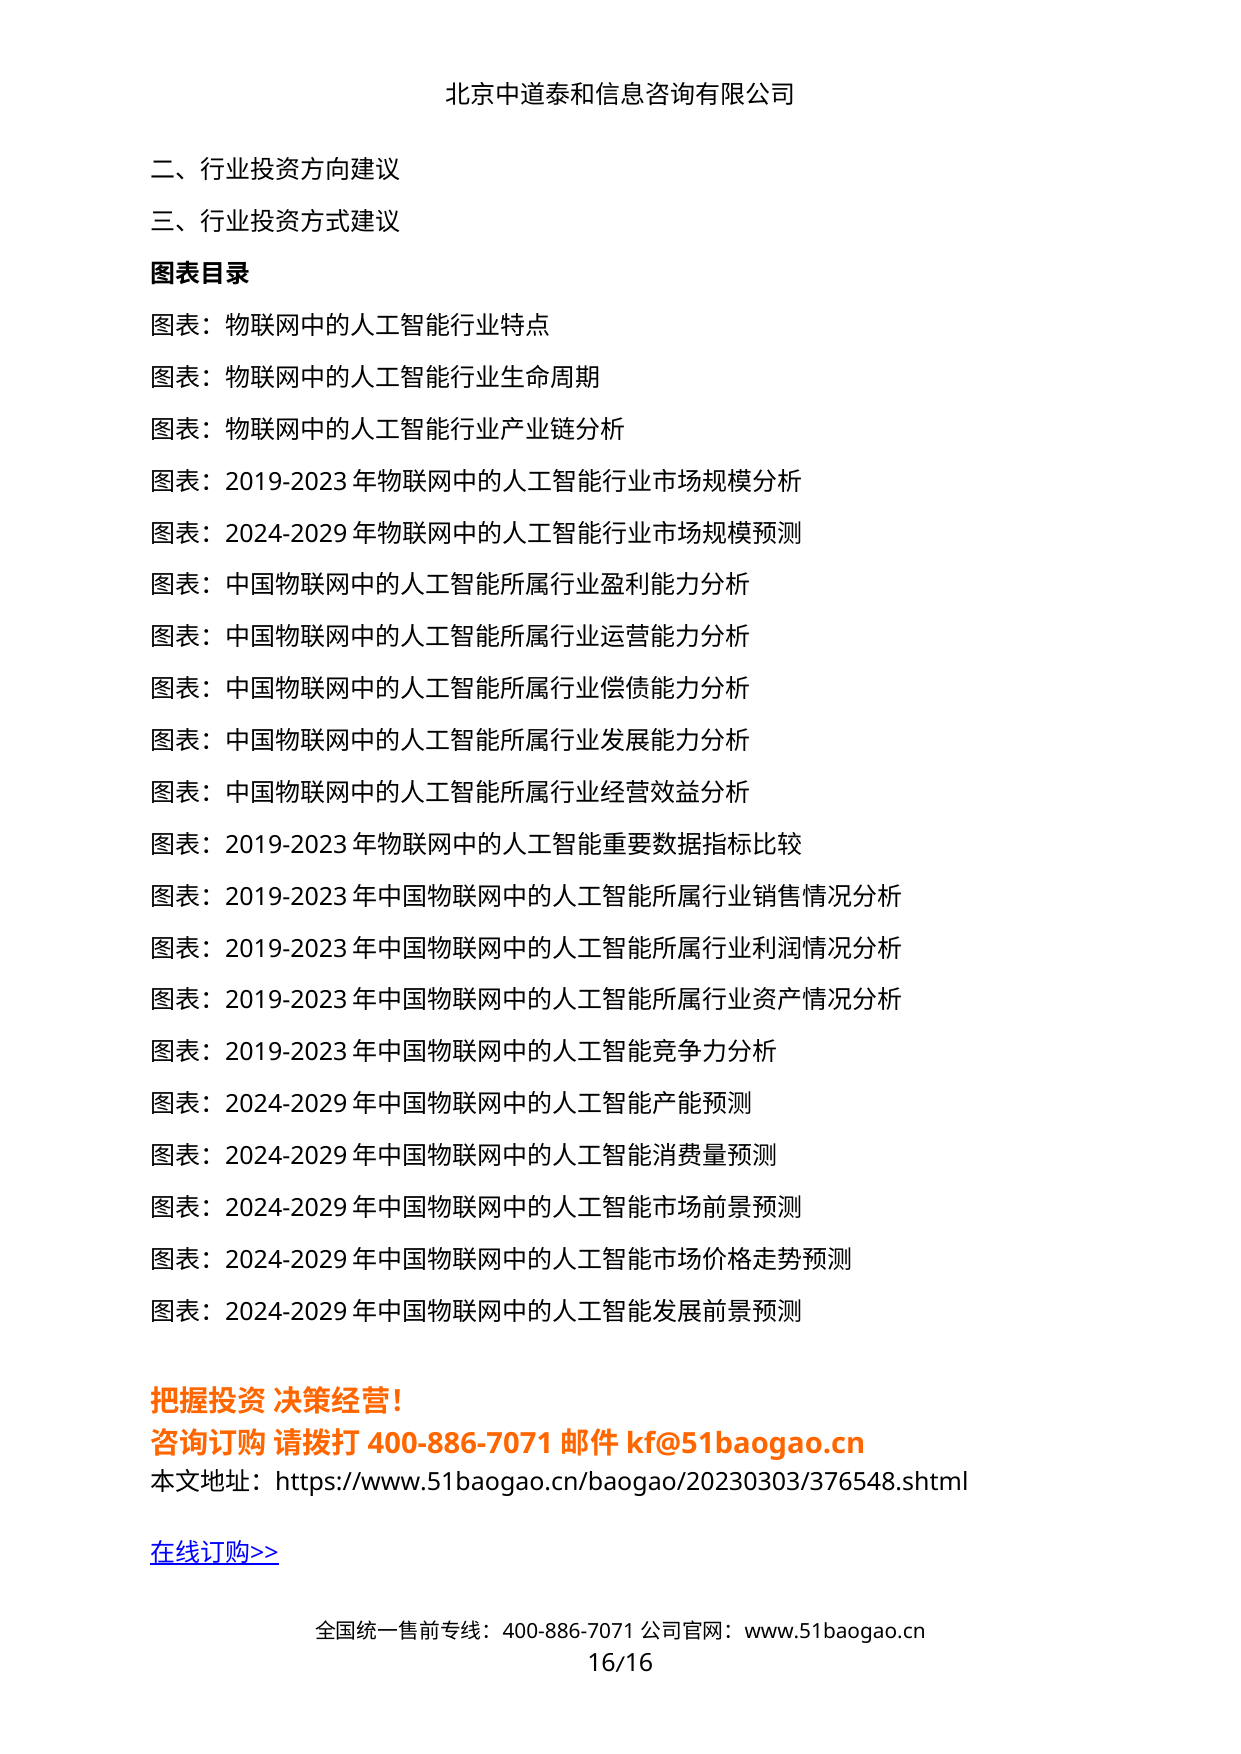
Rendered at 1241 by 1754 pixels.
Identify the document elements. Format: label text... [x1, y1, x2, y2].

text 图表：中国物联网中的人工智能所属行业盈利能力分析 [150, 565, 1090, 601]
text 在线订购>> [150, 1498, 1090, 1568]
text 图表：2024-2029年中国物联网中的人工智能消费量预测 [150, 1136, 1090, 1172]
text 二、行业投资方向建议 [150, 150, 1090, 186]
text 图表：中国物联网中的人工智能所属行业经营效益分析 [150, 772, 1090, 809]
text 图表：2019-2023年中国物联网中的人工智能所属行业销售情况分析 [150, 876, 1090, 912]
text 图表：中国物联网中的人工智能所属行业发展能力分析 [150, 721, 1090, 757]
text 图表：2019-2023年中国物联网中的人工智能所属行业利润情况分析 [150, 928, 1090, 964]
text 图表：物联网中的人工智能行业生命周期 [150, 357, 1090, 394]
text 图表：物联网中的人工智能行业产业链分析 [150, 409, 1090, 446]
text 图表：2024-2029年中国物联网中的人工智能产能预测 [150, 1084, 1090, 1120]
text 图表：2019-2023年物联网中的人工智能行业市场规模分析 [150, 461, 1090, 497]
text 图表：2019-2023年中国物联网中的人工智能竞争力分析 [150, 1032, 1090, 1068]
text 图表：2019-2023年物联网中的人工智能重要数据指标比较 [150, 824, 1090, 861]
text 图表：2019-2023年中国物联网中的人工智能所属行业资产情况分析 [150, 980, 1090, 1016]
text 图表：2024-2029年中国物联网中的人工智能市场前景预测 [150, 1187, 1090, 1224]
text 图表：物联网中的人工智能行业特点 [150, 306, 1090, 342]
text 图表：2024-2029年中国物联网中的人工智能市场价格走势预测 [150, 1239, 1090, 1276]
text 图表：中国物联网中的人工智能所属行业运营能力分析 [150, 617, 1090, 653]
text 把握投资 决策经营！咨询订购 请拨打 400-886-7071 邮件 kf@51baogao.cn本文地址：https://www.51baogao.cn/baogao/20230303/376548.shtml [150, 1343, 1090, 1498]
text 图表：2024-2029年物联网中的人工智能行业市场规模预测 [150, 513, 1090, 549]
text 图表：2024-2029年中国物联网中的人工智能发展前景预测 [150, 1291, 1090, 1327]
text 图表：中国物联网中的人工智能所属行业偿债能力分析 [150, 669, 1090, 705]
text 三、行业投资方式建议 [150, 202, 1090, 238]
text 图表目录 [150, 254, 1090, 290]
